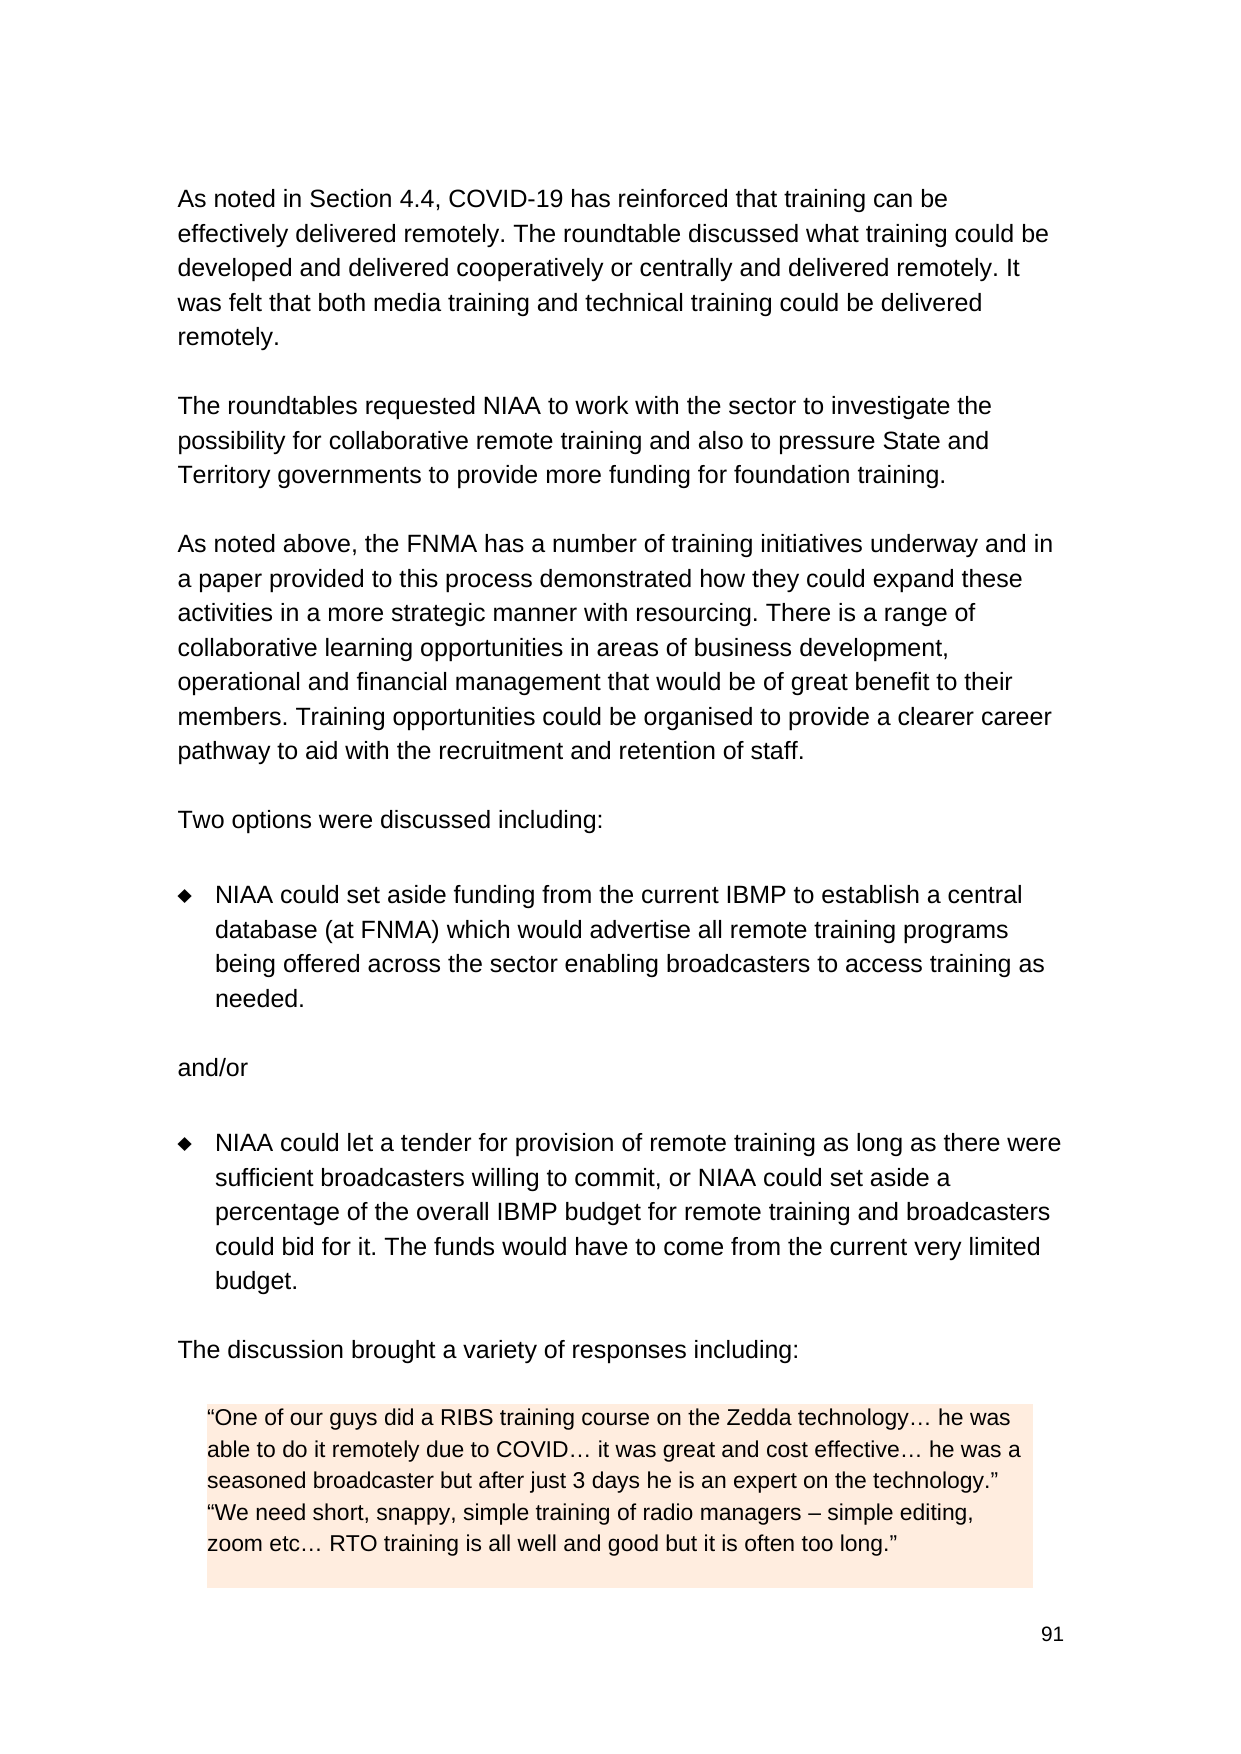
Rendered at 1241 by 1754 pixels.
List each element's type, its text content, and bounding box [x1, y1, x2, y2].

text “One of our guys did a RIBS training course on the Zedda technology… he was able to do it remotely due to COVID… it was great and cost effective… he was a seasoned broadcaster but after just 3 days he is an expert on the technology.” [207, 1404, 1033, 1493]
text The roundtables requested NIAA to work with the sector to investigate the possibility for collaborative remote training and also to pressure State and Territory governments to provide more funding for foundation training. [177, 391, 1063, 489]
text and/or [177, 1053, 1063, 1082]
text “We need short, snappy, simple training of radio managers – simple editing, zoom etc… RTO training is all well and good but it is often too long.” [207, 1499, 1033, 1557]
list NIAA could let a tender for provision of remote training as long as there were sufficient broadcasters willing to commit, or NIAA could set aside a percentage of the overall IBMP budget for remote training and broadcasters could bid for it. The funds would have to come from the current very limited budget. [177, 1128, 1063, 1295]
list NIAA could set aside funding from the current IBMP to establish a central database (at FNMA) which would advertise all remote training programs being offered across the sector enabling broadcasters to access training as needed. [177, 880, 1063, 1013]
text Two options were discussed including: [177, 805, 1063, 834]
text As noted above, the FNMA has a number of training initiatives underway and in a paper provided to this process demonstrated how they could expand these activities in a more strategic manner with resourcing. There is a range of collaborative learning opportunities in areas of business development, operational and financial management that would be of great benefit to their members. Training opportunities could be organised to provide a clearer career pathway to aid with the recruitment and retention of staff. [177, 529, 1063, 765]
text The discussion brought a variety of responses including: [177, 1335, 1063, 1364]
text As noted in Section 4.4, COVID-19 has reinforced that training can be effectively delivered remotely. The roundtable discussed what training could be developed and delivered cooperatively or centrally and delivered remotely. It was felt that both media training and technical training could be delivered remotely. [177, 184, 1063, 351]
